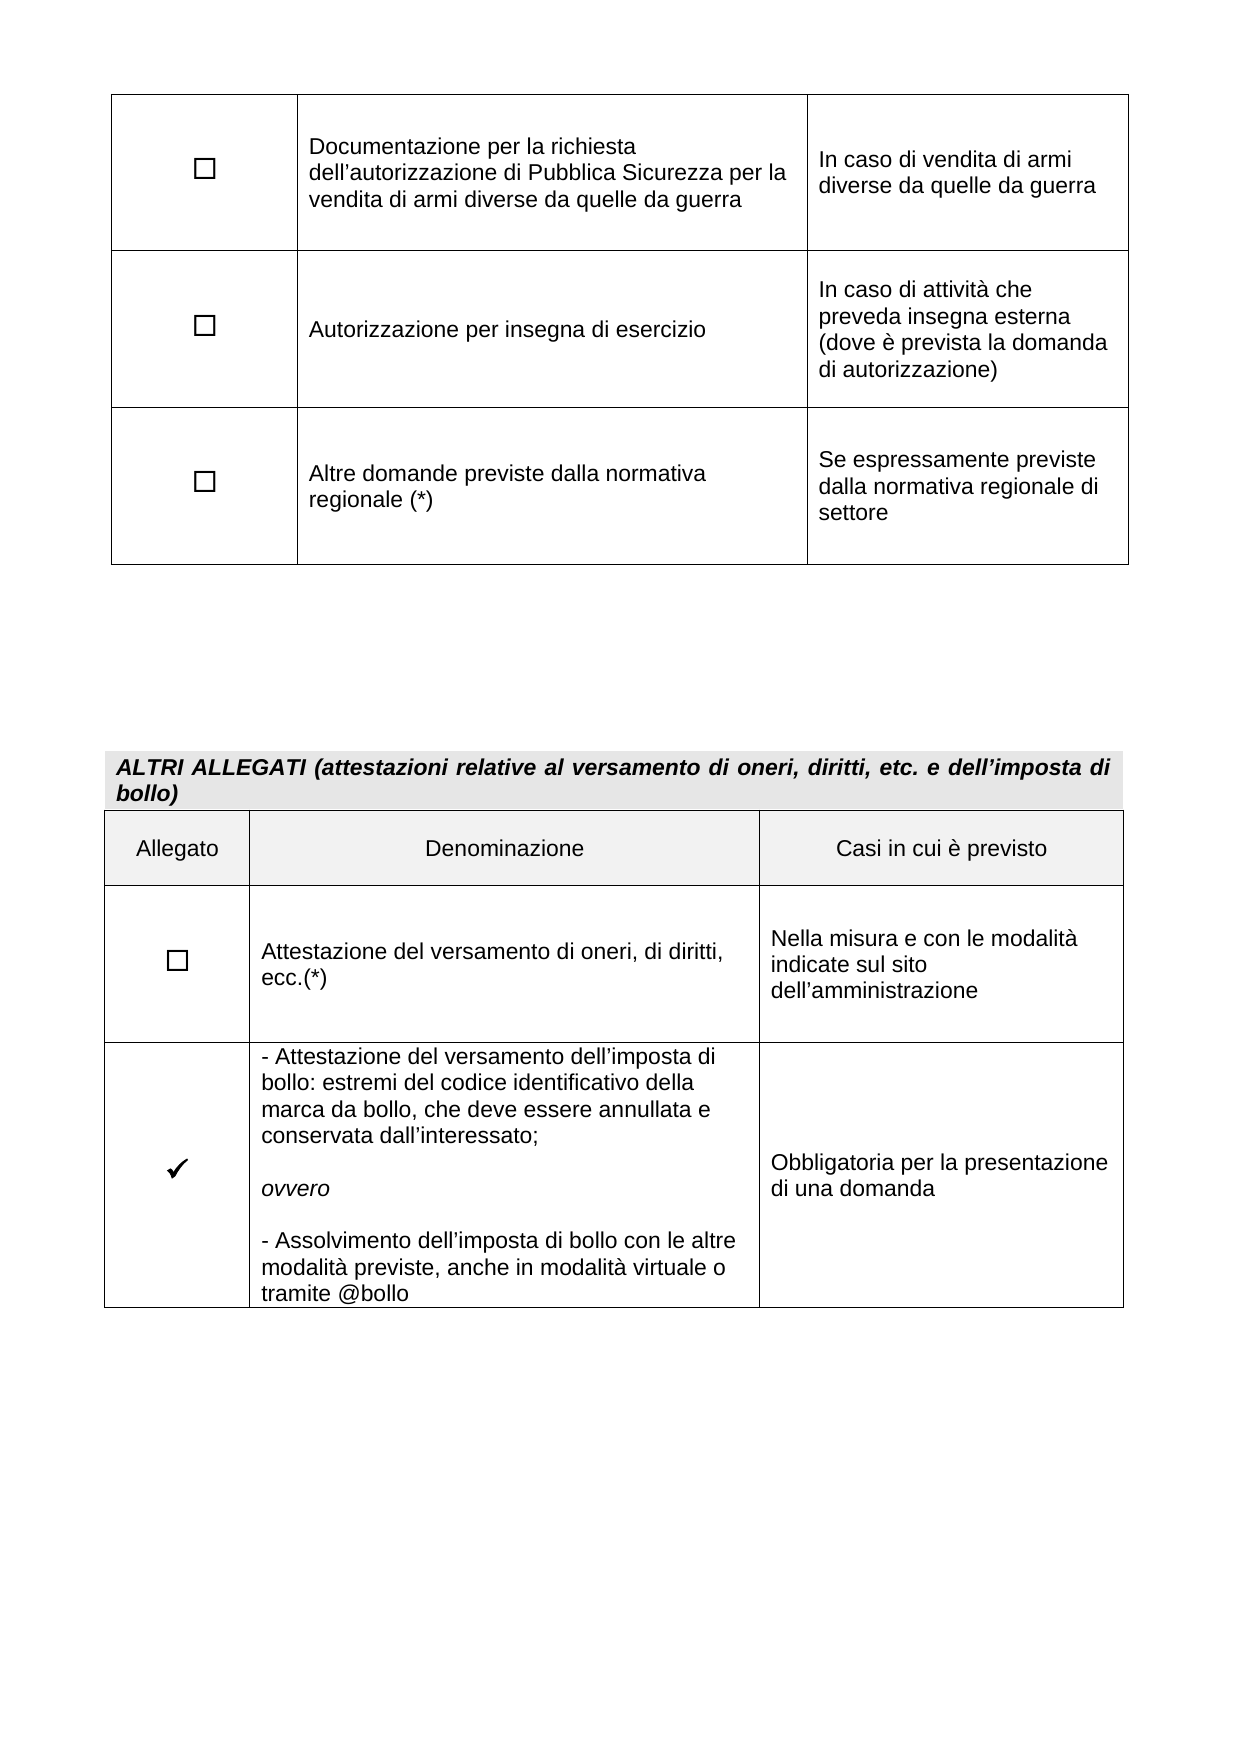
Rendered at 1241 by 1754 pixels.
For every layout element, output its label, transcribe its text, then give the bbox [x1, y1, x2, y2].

table_cell Documentazione per la richiesta dell’autorizzazione di Pubblica Sicurezza per la vendita di armi diverse da quelle da guerra [298, 95, 807, 250]
table_cell Allegato [105, 811, 249, 885]
table_cell [105, 886, 249, 1042]
table_cell In caso di vendita di armi diverse da quelle da guerra [808, 95, 1128, 250]
table_cell Denominazione [250, 811, 759, 885]
table_cell [105, 1043, 249, 1307]
table_cell Altre domande previste dalla normativa regionale (*) [298, 408, 807, 564]
table_cell [112, 408, 297, 564]
table_cell Casi in cui è previsto [760, 811, 1123, 885]
table_cell Nella misura e con le modalità indicate sul sito dell’amministrazione [760, 886, 1123, 1042]
table_cell Autorizzazione per insegna di esercizio [298, 251, 807, 407]
table_cell Obbligatoria per la presentazione di una domanda [760, 1043, 1123, 1307]
table_cell - Attestazione del versamento dell’imposta di bollo: estremi del codice identificativo della marca da bollo, che deve essere annullata e conservata dall’interessato; ovvero - Assolvimento dell’imposta di bollo con le altre modalità previste, anche in modalità virtuale o tramite @bollo [250, 1043, 759, 1307]
table_cell In caso di attività che preveda insegna esterna (dove è prevista la domanda di autorizzazione) [808, 251, 1128, 407]
table_cell [112, 95, 297, 250]
table_cell Attestazione del versamento di oneri, di diritti, ecc.(*) [250, 886, 759, 1042]
table_header ALTRI ALLEGATI (attestazioni relative al versamento di oneri, diritti, etc. e dell’imposta di bollo) [105, 751, 1123, 809]
table_cell [112, 251, 297, 407]
table_cell Se espressamente previste dalla normativa regionale di settore [808, 408, 1128, 564]
